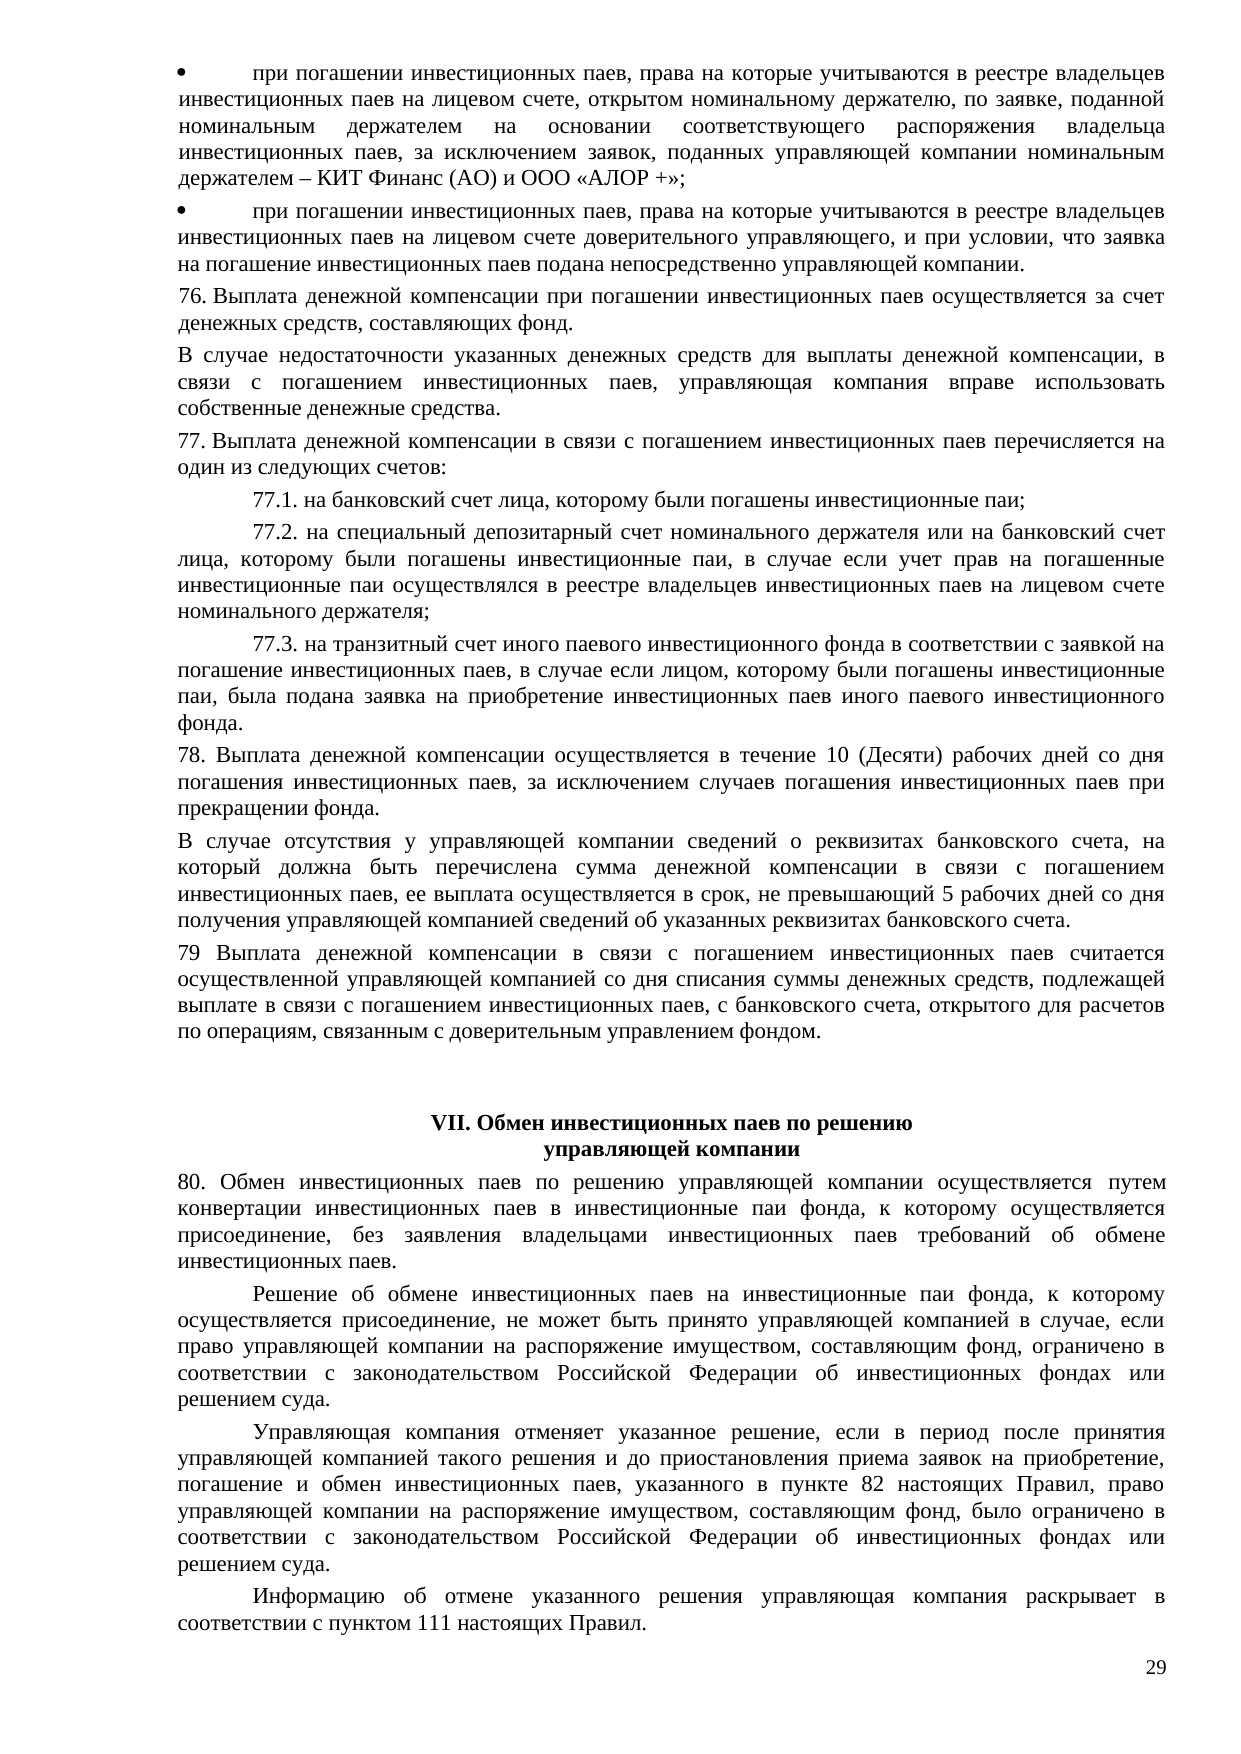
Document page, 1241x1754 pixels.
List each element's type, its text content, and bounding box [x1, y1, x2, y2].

text управляющей компании [177, 1136, 1167, 1162]
text Решение об обмене инвестиционных паев на инвестиционные паи фонда, к которому осуществляется присоединение, не может быть принято управляющей компанией в случае, если право управляющей компании на распоряжение имуществом, составляющим фонд, ограничено в соответствии с законодательством Российской Федерации об инвестиционных фондах или решением суда. [177, 1280, 1167, 1412]
text VII. Обмен инвестиционных паев по решению [177, 1109, 1167, 1136]
text 77. Выплата денежной компенсации в связи с погашением инвестиционных паев перечисляется на один из следующих счетов: [177, 427, 1167, 479]
text Информацию об отмене указанного решения управляющая компания раскрывает в соответствии с пунктом 111 настоящих Правил. [177, 1582, 1167, 1635]
text 77.2. на специальный депозитарный счет номинального держателя или на банковский счет лица, которому были погашены инвестиционные паи, в случае если учет прав на погашенные инвестиционные паи осуществлялся в реестре владельцев инвестиционных паев на лицевом счете номинального держателя; [177, 518, 1167, 624]
text 77.1. на банковский счет лица, которому были погашены инвестиционные паи; [177, 486, 1167, 512]
text В случае недостаточности указанных денежных средств для выплаты денежной компенсации, в связи с погашением инвестиционных паев, управляющая компания вправе использовать собственные денежные средства. [177, 341, 1167, 420]
text 76. Выплата денежной компенсации при погашении инвестиционных паев осуществляется за счет денежных средств, составляющих фонд. [178, 282, 1167, 335]
text В случае отсутствия у управляющей компании сведений о реквизитах банковского счета, на который должна быть перечислена сумма денежной компенсации в связи с погашением инвестиционных паев, ее выплата осуществляется в срок, не превышающий 5 рабочих дней со дня получения управляющей компанией сведений об указанных реквизитах банковского счета. [177, 827, 1167, 932]
text 78. Выплата денежной компенсации осуществляется в течение 10 (Десяти) рабочих дней со дня погашения инвестиционных паев, за исключением случаев погашения инвестиционных паев при прекращении фонда. [177, 742, 1167, 821]
text 79 Выплата денежной компенсации в связи с погашением инвестиционных паев считается осуществленной управляющей компанией со дня списания суммы денежных средств, подлежащей выплате в связи с погашением инвестиционных паев, с банковского счета, открытого для расчетов по операциям, связанным с доверительным управлением фондом. [177, 938, 1167, 1044]
list при погашении инвестиционных паев, права на которые учитываются в реестре владельцев инвестиционных паев на лицевом счете, открытом номинальному держателю, по заявке, поданной номинальным держателем на основании соответствующего распоряжения владельца инвестиционных паев, за исключением заявок, поданных управляющей компании номинальным держателем – КИТ Финанс (АО) и ООО «АЛОР +»; [177, 59, 1167, 191]
text 77.3. на транзитный счет иного паевого инвестиционного фонда в соответствии с заявкой на погашение инвестиционных паев, в случае если лицом, которому были погашены инвестиционные паи, была подана заявка на приобретение инвестиционных паев иного паевого инвестиционного фонда. [177, 630, 1167, 735]
text 80. Обмен инвестиционных паев по решению управляющей компании осуществляется путем конвертации инвестиционных паев в инвестиционные паи фонда, к которому осуществляется присоединение, без заявления владельцами инвестиционных паев требований об обмене инвестиционных паев. [177, 1168, 1167, 1273]
text Управляющая компания отменяет указанное решение, если в период после принятия управляющей компанией такого решения и до приостановления приема заявок на приобретение, погашение и обмен инвестиционных паев, указанного в пункте 82 настоящих Правил, право управляющей компании на распоряжение имуществом, составляющим фонд, было ограничено в соответствии с законодательством Российской Федерации об инвестиционных фондах или решением суда. [177, 1418, 1167, 1576]
list при погашении инвестиционных паев, права на которые учитываются в реестре владельцев инвестиционных паев на лицевом счете доверительного управляющего, и при условии, что заявка на погашение инвестиционных паев подана непосредственно управляющей компании. [177, 197, 1167, 276]
